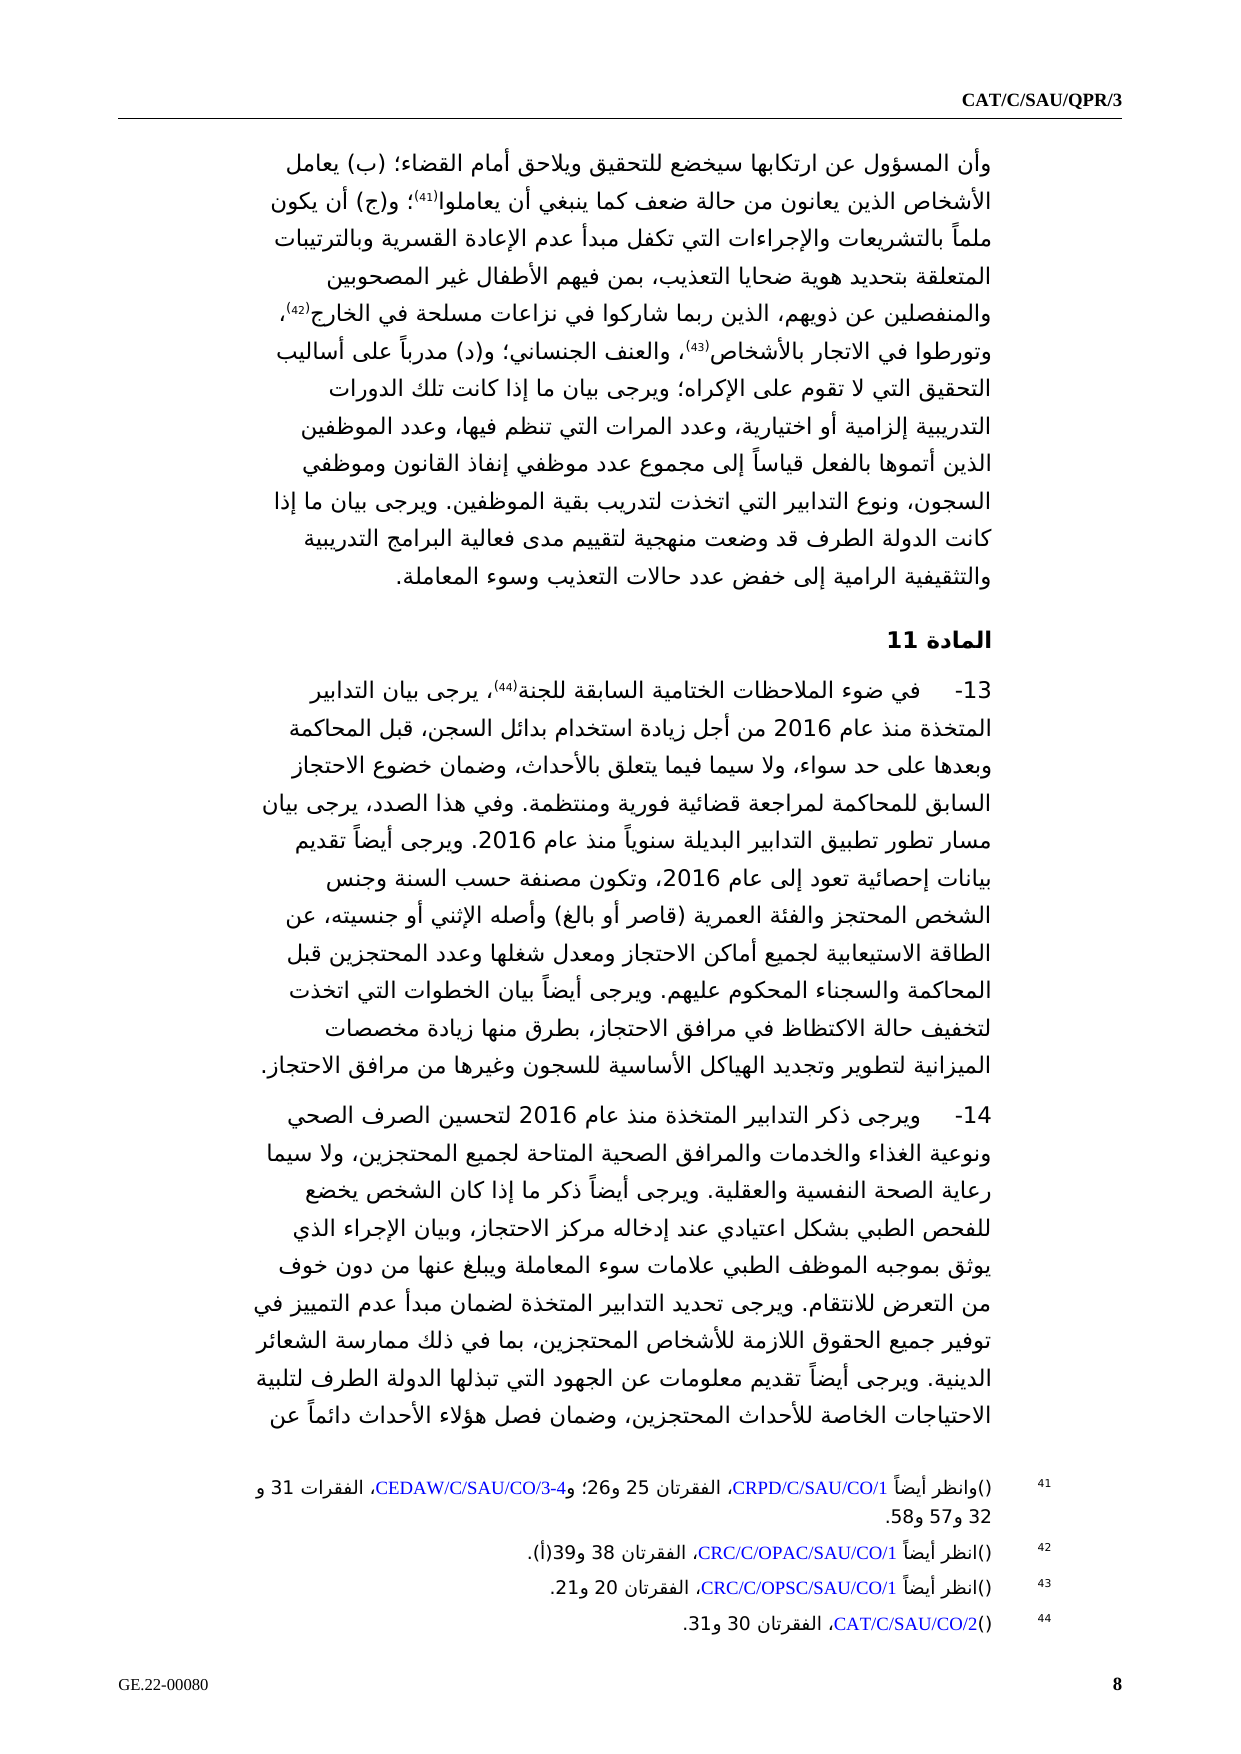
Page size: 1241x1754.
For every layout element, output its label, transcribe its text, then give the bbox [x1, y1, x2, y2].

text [248, 1094, 992, 1431]
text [248, 142, 992, 592]
text 13- في ضوء الملاحظات الختامية السابقة للجنة()، يرجى بيان التدابير المتخذة منذ عام 2016 من أجل زيادة استخدام بدائل السجن، قبل المحاكمة وبعدها على حد سواء، ولا سيما فيما يتعلق بالأحداث، وضمان خضوع الاحتجاز السابق للمحاكمة لمراجعة قضائية فورية ومنتظمة. وفي هذا الصدد، يرجى بيان مسار تطور تطبيق التدابير البديلة سنوياً منذ عام 2016. ويرجى أيضاً تقديم بيانات إحصائية تعود إلى عام 2016، وتكون مصنفة حسب السنة وجنس الشخص المحتجز والفئة العمرية (قاصر أو بالغ) وأصله الإثني أو جنسيته، عن الطاقة الاستيعابية لجميع أماكن الاحتجاز ومعدل شغلها وعدد المحتجزين قبل المحاكمة والسجناء المحكوم عليهم. ويرجى أيضاً بيان الخطوات التي اتخذت لتخفيف حالة الاكتظاظ في مرافق الاحتجاز، بطرق منها زيادة مخصصات الميزانية لتطوير وتجديد الهياكل الأساسية للسجون وغيرها من مرافق الاحتجاز. [248, 669, 992, 1081]
text المادة 11 [248, 617, 1122, 656]
